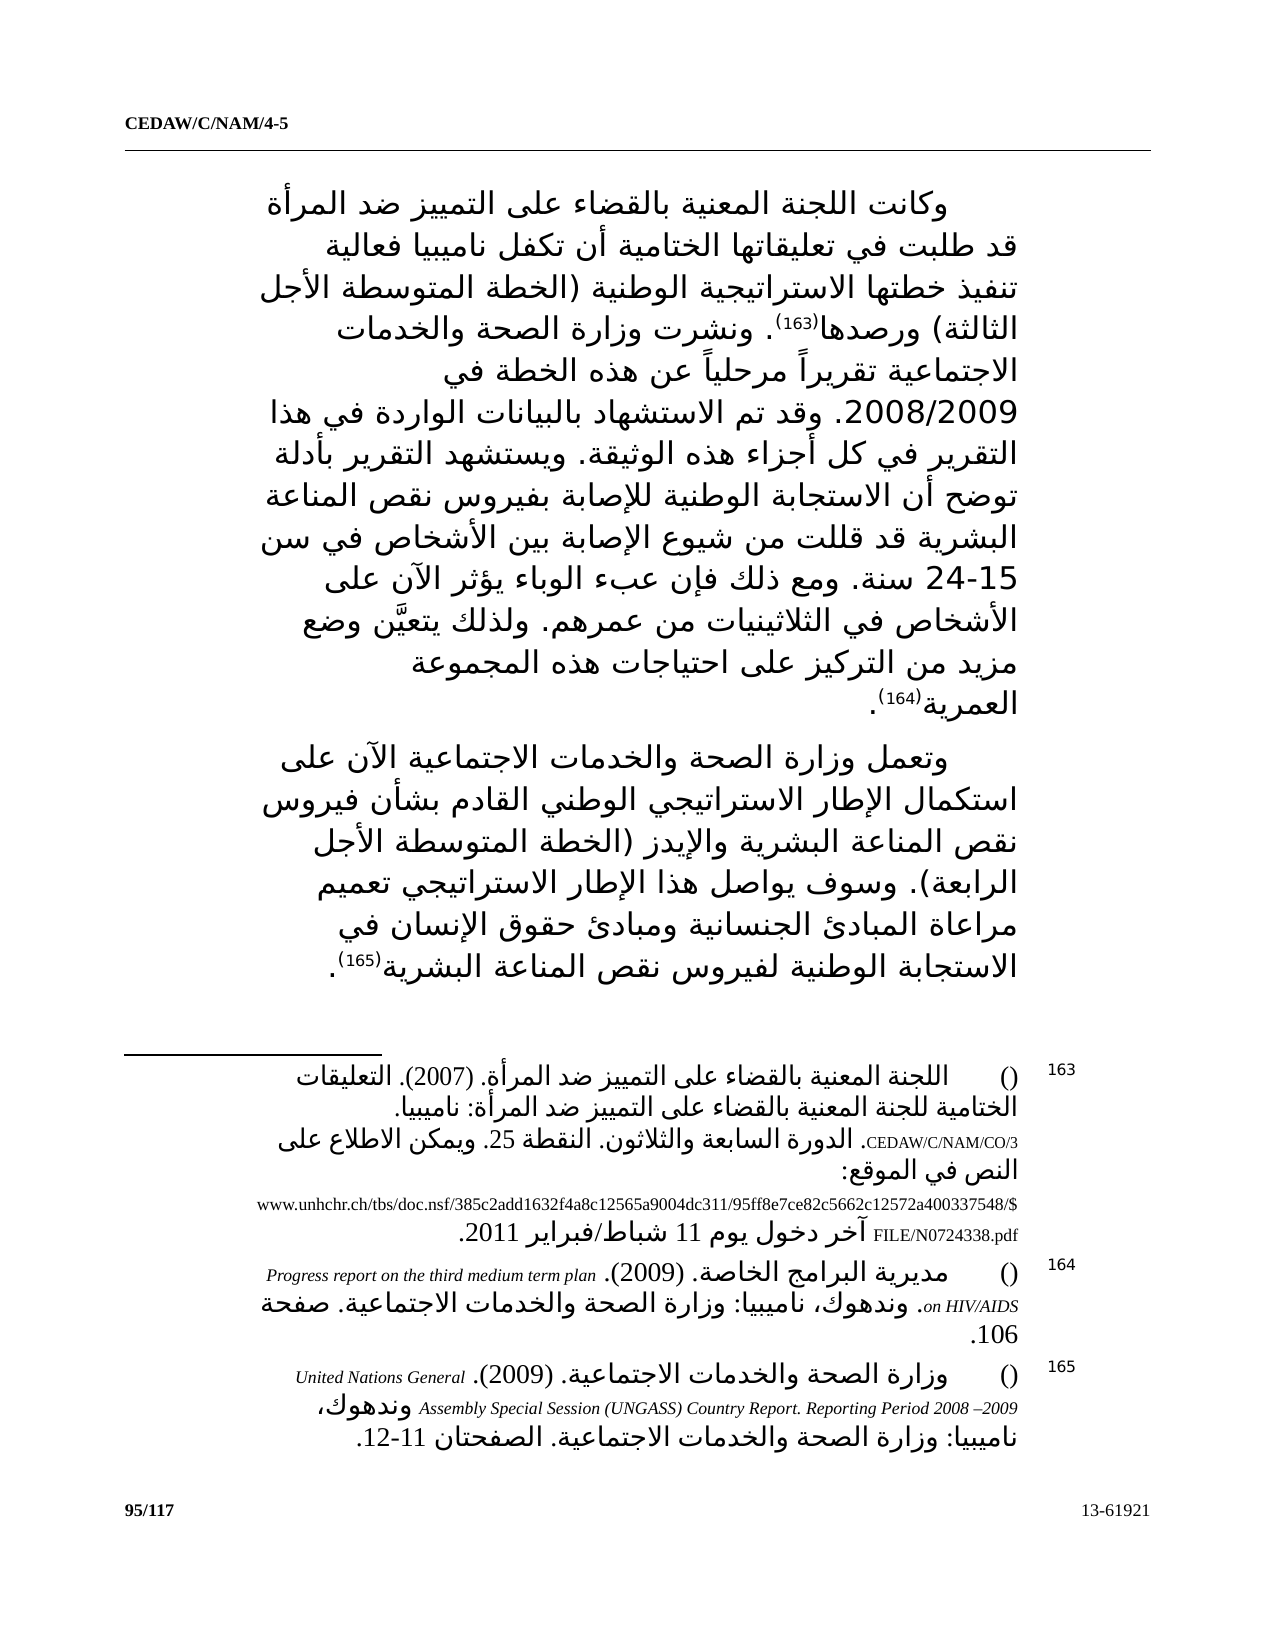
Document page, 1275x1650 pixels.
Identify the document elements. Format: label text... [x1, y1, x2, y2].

text وتعمل وزارة الصحة والخدمات الاجتماعية الآن على استكمال الإطار الاستراتيجي الوطني القادم بشأن فيروس نقص المناعة البشرية والإيدز (الخطة المتوسطة الأجل الرابعة). وسوف يواصل هذا الإطار الاستراتيجي تعميم مراعاة المبادئ الجنسانية ومبادئ حقوق الإنسان في الاستجابة الوطنية لفيروس نقص المناعة البشرية(). [256, 736, 1019, 986]
text وكانت اللجنة المعنية بالقضاء على التمييز ضد المرأة قد طلبت في تعليقاتها الختامية أن تكفل ناميبيا فعالية تنفيذ خطتها الاستراتيجية الوطنية (الخطة المتوسطة الأجل الثالثة) ورصدها(). ونشرت وزارة الصحة والخدمات الاجتماعية تقريراً مرحلياً عن هذه الخطة في 2008/2009. وقد تم الاستشهاد بالبيانات الواردة في هذا التقرير في كل أجزاء هذه الوثيقة. ويستشهد التقرير بأدلة توضح أن الاستجابة الوطنية للإصابة بفيروس نقص المناعة البشرية قد قللت من شيوع الإصابة بين الأشخاص في سن 15-24 سنة. ومع ذلك فإن عبء الوباء يؤثر الآن على الأشخاص في الثلاثينيات من عمرهم. ولذلك يتعيَّن وضع مزيد من التركيز على احتياجات هذه المجموعة العمرية(). [256, 181, 1019, 723]
